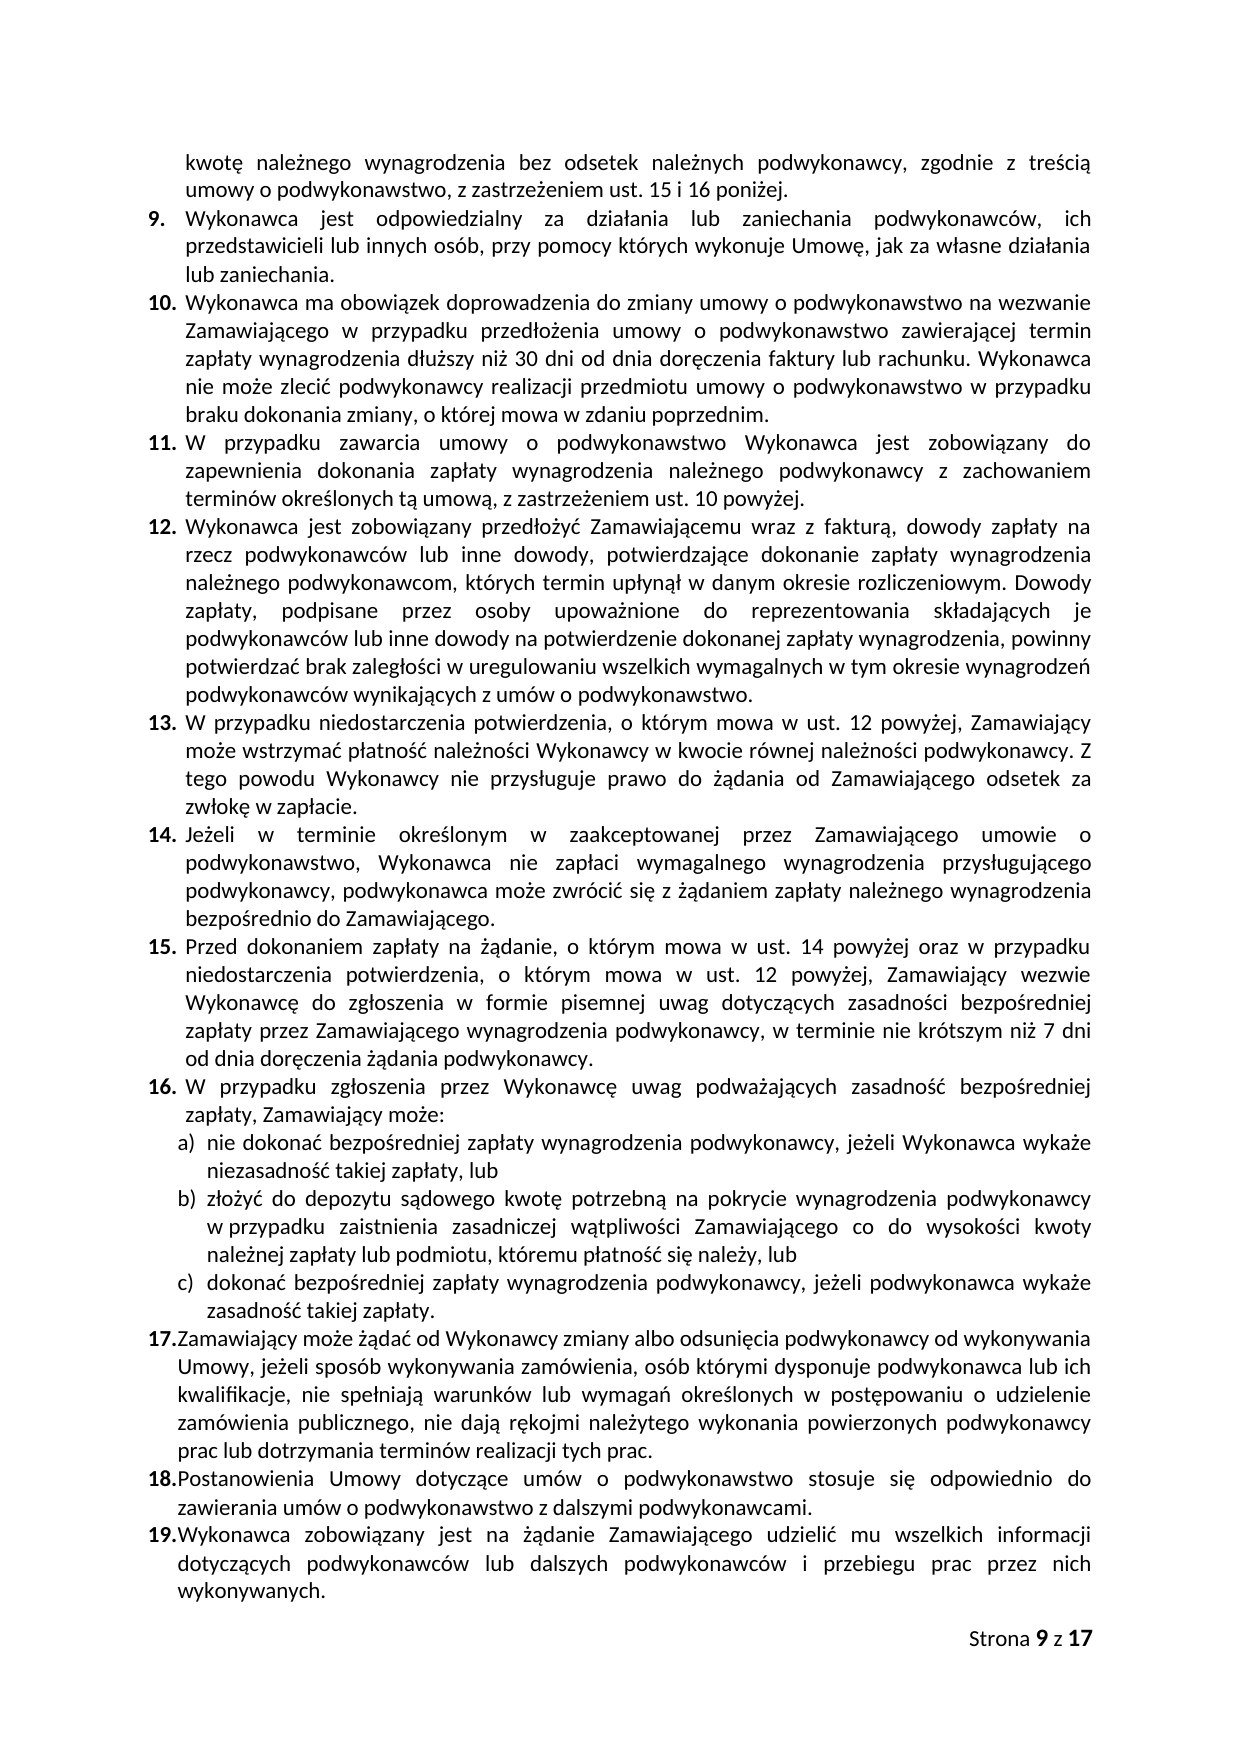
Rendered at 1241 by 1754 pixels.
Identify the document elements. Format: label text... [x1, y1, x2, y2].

list Jeżeli w terminie określonym w zaakceptowanej przez Zamawiającego umowie o podwykonawstwo, Wykonawca nie zapłaci wymagalnego wynagrodzenia przysługującego podwykonawcy, podwykonawca może zwrócić się z żądaniem zapłaty należnego wynagrodzenia bezpośrednio do Zamawiającego. [148, 820, 1093, 932]
list Zamawiający może żądać od Wykonawcy zmiany albo odsunięcia podwykonawcy od wykonywania Umowy, jeżeli sposób wykonywania zamówienia, osób którymi dysponuje podwykonawca lub ich kwalifikacje, nie spełniają warunków lub wymagań określonych w postępowaniu o udzielenie zamówienia publicznego, nie dają rękojmi należytego wykonania powierzonych podwykonawcy prac lub dotrzymania terminów realizacji tych prac. [148, 1324, 1093, 1464]
list dokonać bezpośredniej zapłaty wynagrodzenia podwykonawcy, jeżeli podwykonawca wykaże zasadność takiej zapłaty. [177, 1268, 1093, 1324]
list nie dokonać bezpośredniej zapłaty wynagrodzenia podwykonawcy, jeżeli Wykonawca wykaże niezasadność takiej zapłaty, lub [177, 1128, 1093, 1184]
list Postanowienia Umowy dotyczące umów o podwykonawstwo stosuje się odpowiednio do zawierania umów o podwykonawstwo z dalszymi podwykonawcami. [148, 1464, 1093, 1521]
list Wykonawca zobowiązany jest na żądanie Zamawiającego udzielić mu wszelkich informacji dotyczących podwykonawców lub dalszych podwykonawców i przebiegu prac przez nich wykonywanych. [148, 1521, 1093, 1605]
list złożyć do depozytu sądowego kwotę potrzebną na pokrycie wynagrodzenia podwykonawcy w przypadku zaistnienia zasadniczej wątpliwości Zamawiającego co do wysokości kwoty należnej zapłaty lub podmiotu, któremu płatność się należy, lub [177, 1184, 1093, 1268]
list W przypadku niedostarczenia potwierdzenia, o którym mowa w ust. 12 powyżej, Zamawiający może wstrzymać płatność należności Wykonawcy w kwocie równej należności podwykonawcy. Z tego powodu Wykonawcy nie przysługuje prawo do żądania od Zamawiającego odsetek za zwłokę w zapłacie. [148, 708, 1093, 820]
list Wykonawca jest odpowiedzialny za działania lub zaniechania podwykonawców, ich przedstawicieli lub innych osób, przy pomocy których wykonuje Umowę, jak za własne działania lub zaniechania. [148, 204, 1093, 288]
list Przed dokonaniem zapłaty na żądanie, o którym mowa w ust. 14 powyżej oraz w przypadku niedostarczenia potwierdzenia, o którym mowa w ust. 12 powyżej, Zamawiający wezwie Wykonawcę do zgłoszenia w formie pisemnej uwag dotyczących zasadności bezpośredniej zapłaty przez Zamawiającego wynagrodzenia podwykonawcy, w terminie nie krótszym niż 7 dni od dnia doręczenia żądania podwykonawcy. [148, 932, 1093, 1072]
list W przypadku zgłoszenia przez Wykonawcę uwag podważających zasadność bezpośredniej zapłaty, Zamawiający może: [148, 1072, 1093, 1128]
list W przypadku zawarcia umowy o podwykonawstwo Wykonawca jest zobowiązany do zapewnienia dokonania zapłaty wynagrodzenia należnego podwykonawcy z zachowaniem terminów określonych tą umową, z zastrzeżeniem ust. 10 powyżej. [148, 428, 1093, 512]
list Wykonawca ma obowiązek doprowadzenia do zmiany umowy o podwykonawstwo na wezwanie Zamawiającego w przypadku przedłożenia umowy o podwykonawstwo zawierającej termin zapłaty wynagrodzenia dłuższy niż 30 dni od dnia doręczenia faktury lub rachunku. Wykonawca nie może zlecić podwykonawcy realizacji przedmiotu umowy o podwykonawstwo w przypadku braku dokonania zmiany, o której mowa w zdaniu poprzednim. [148, 288, 1093, 428]
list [148, 148, 1093, 204]
list Wykonawca jest zobowiązany przedłożyć Zamawiającemu wraz z fakturą, dowody zapłaty na rzecz podwykonawców lub inne dowody, potwierdzające dokonanie zapłaty wynagrodzenia należnego podwykonawcom, których termin upłynął w danym okresie rozliczeniowym. Dowody zapłaty, podpisane przez osoby upoważnione do reprezentowania składających je podwykonawców lub inne dowody na potwierdzenie dokonanej zapłaty wynagrodzenia, powinny potwierdzać brak zaległości w uregulowaniu wszelkich wymagalnych w tym okresie wynagrodzeń podwykonawców wynikających z umów o podwykonawstwo. [148, 512, 1093, 708]
